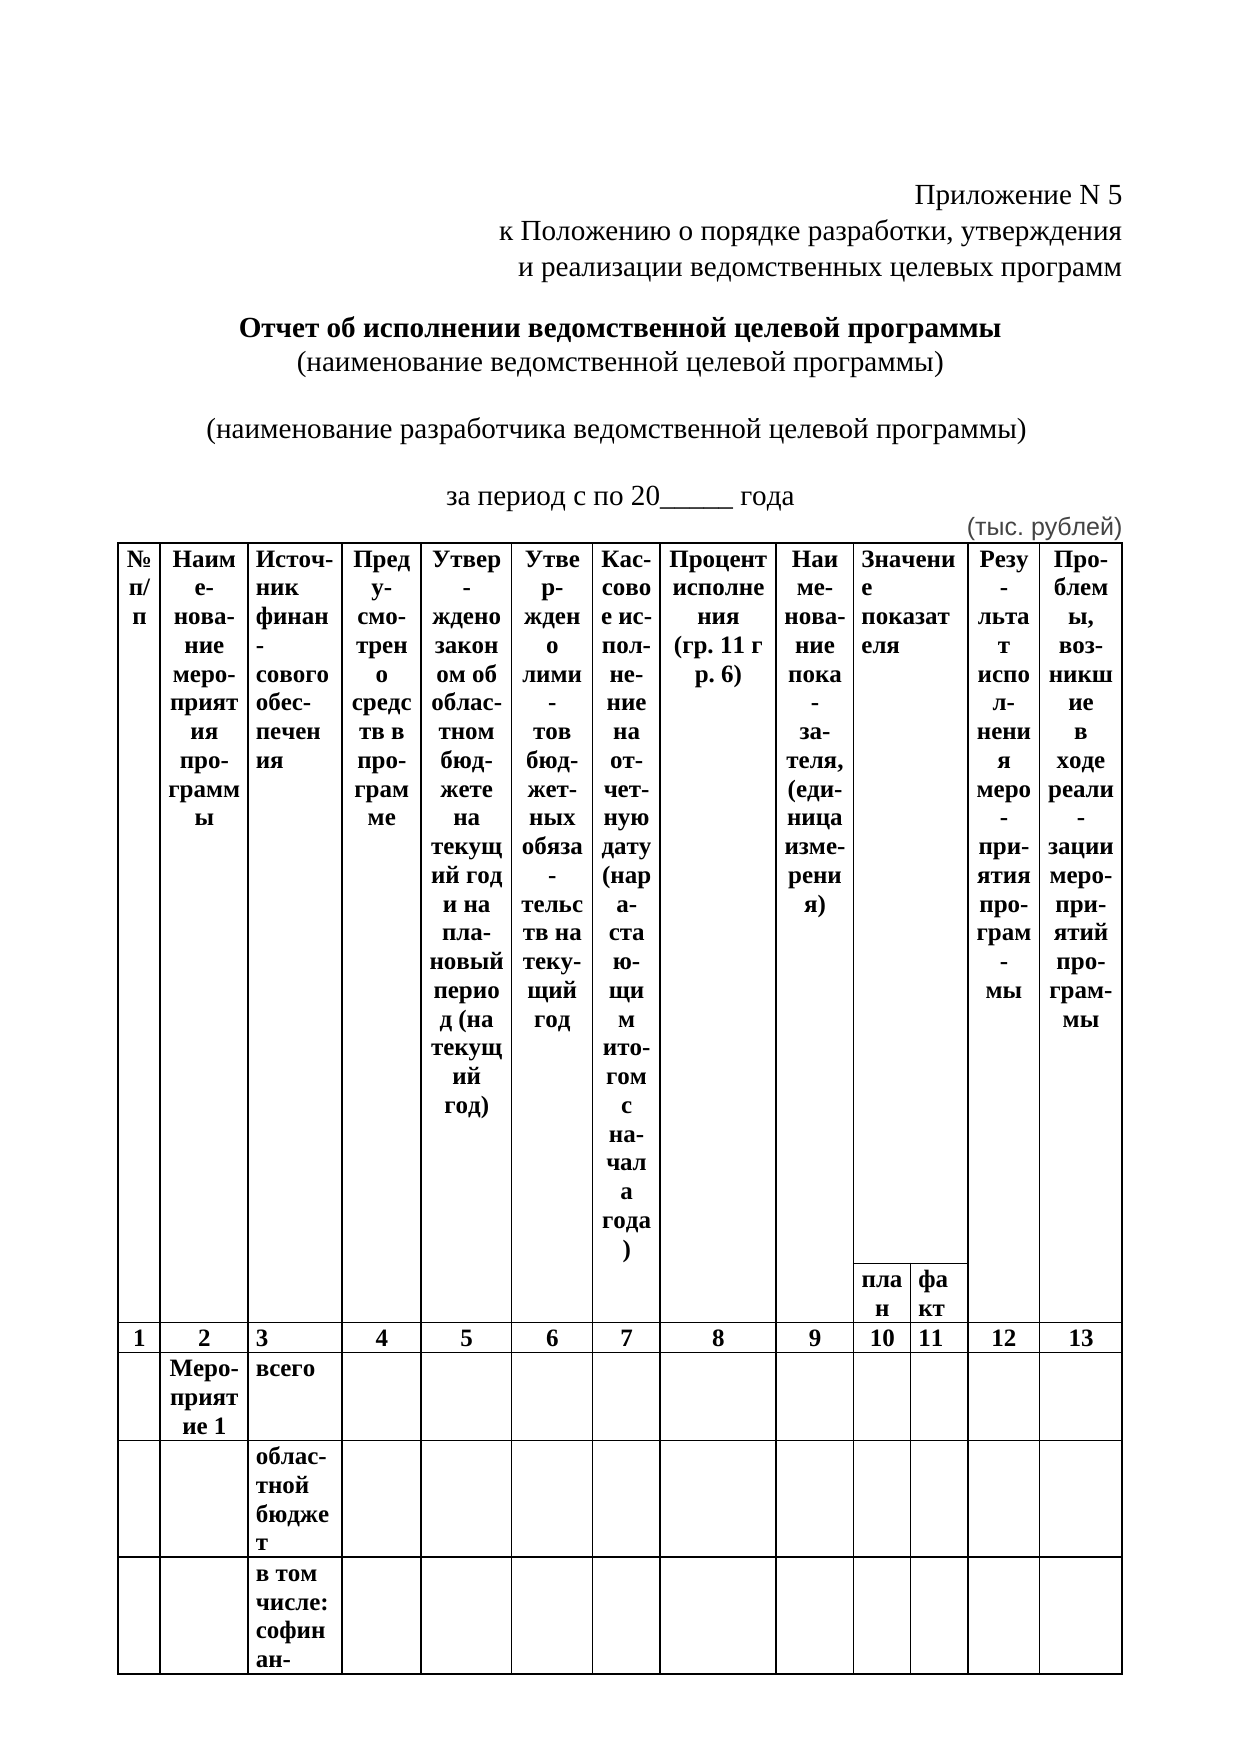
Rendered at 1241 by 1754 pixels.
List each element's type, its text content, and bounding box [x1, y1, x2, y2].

table_cell [911, 1441, 967, 1556]
table_cell [969, 1353, 1039, 1440]
table_cell Кас- совое ис- пол- не- ние на от- чет- ную дату (нара- стаю- щим ито- гом с на- чала года) [593, 544, 659, 1262]
table_cell 12 [969, 1323, 1039, 1352]
table_cell [161, 1558, 247, 1673]
table_cell [854, 1441, 910, 1556]
table_cell [777, 1441, 853, 1556]
table_cell 2 [161, 1323, 247, 1352]
table_cell [911, 1558, 967, 1673]
table_cell 4 [343, 1323, 420, 1352]
table_cell [969, 1558, 1039, 1673]
table_cell [422, 1263, 511, 1322]
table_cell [249, 1558, 341, 1673]
table_cell Наиме- нова- ние пока- за- теля, (еди- ница изме- рения) [777, 544, 853, 1262]
table_cell [661, 1263, 775, 1322]
table_cell [161, 1441, 247, 1556]
table_cell [661, 1441, 775, 1556]
table_cell [1040, 1263, 1121, 1322]
table_cell [969, 1263, 1039, 1322]
table_cell [343, 1441, 420, 1556]
table_cell [119, 1353, 159, 1440]
table_cell [593, 1441, 659, 1556]
table_cell 3 [249, 1323, 341, 1352]
table_cell [422, 1558, 511, 1673]
text (тыс. рублей) [118, 512, 1122, 541]
table_cell облас- тной бюджет [249, 1441, 341, 1556]
table_cell [343, 1558, 420, 1673]
table_cell [969, 1441, 1039, 1556]
table_cell 5 [422, 1323, 511, 1352]
table_cell 8 [661, 1323, 775, 1352]
table_cell [343, 1353, 420, 1440]
table_cell [661, 1353, 775, 1440]
table_cell Утвер- ждено лими- тов бюд- жет- ных обяза- тельств на теку- щий год [512, 544, 592, 1262]
table_cell [343, 1263, 420, 1322]
table_cell [777, 1263, 853, 1322]
table_cell Значение показателя [854, 544, 967, 1262]
table_cell [854, 1353, 910, 1440]
table_cell 11 [911, 1323, 967, 1352]
table_cell [1040, 1558, 1121, 1673]
table_cell Преду- смо- трено средств в про- грамме [343, 544, 420, 1262]
table_cell план [854, 1264, 910, 1322]
table_cell [911, 1353, 967, 1440]
table_cell [512, 1441, 592, 1556]
table_cell [119, 1558, 159, 1673]
table_cell Меро- приятие 1 [161, 1353, 247, 1440]
table_cell Утвер- ждено законом об облас- тном бюд- жете на текущий год и на пла- новый период (на текущий год) [422, 544, 511, 1262]
table_cell [161, 1263, 247, 1322]
table_cell 7 [593, 1323, 659, 1352]
table_cell [512, 1558, 592, 1673]
table_cell 10 [854, 1323, 910, 1352]
table_cell [422, 1441, 511, 1556]
table_cell всего [249, 1353, 341, 1440]
table_cell 13 [1040, 1323, 1121, 1352]
table_cell Про- блемы, воз- никшие в ходе реали- зации меро- при- ятий про- грам- мы [1040, 544, 1121, 1262]
table_cell Наиме- нова- ние меро- приятия про- граммы [161, 544, 247, 1262]
table_cell [119, 1263, 159, 1322]
table_cell [777, 1353, 853, 1440]
table_cell [593, 1263, 659, 1322]
table_cell Резу- льтат испол- нения меро- при- ятия про- грам- мы [969, 544, 1039, 1262]
table_cell [512, 1263, 592, 1322]
table_cell факт [911, 1264, 967, 1322]
table_cell 9 [777, 1323, 853, 1352]
table_cell [661, 1558, 775, 1673]
table_cell [593, 1353, 659, 1440]
text Отчет об исполнении ведомственной целевой программы (наименование ведомственной целевой программы) (наименование разработчика ведомственной целевой программы) за период с по 20_____ года [118, 311, 1122, 512]
table_cell № п/п [119, 544, 159, 1262]
table_cell Процент исполнения (гр. 11 гр. 6) [661, 544, 775, 1262]
subtitle Приложение N 5 к Положению о порядке разработки, утверждения и реализации ведомственных целевых программ [118, 177, 1122, 283]
table_cell 6 [512, 1323, 592, 1352]
table_cell Источ- ник финан- сового обес- печения [249, 544, 341, 1262]
table_cell 1 [119, 1323, 159, 1352]
table_cell [593, 1558, 659, 1673]
table_cell [119, 1441, 159, 1556]
table_cell [854, 1558, 910, 1673]
table_cell [777, 1558, 853, 1673]
table_cell [1040, 1441, 1121, 1556]
table_cell [422, 1353, 511, 1440]
table_cell [512, 1353, 592, 1440]
table_cell [1040, 1353, 1121, 1440]
table_cell [249, 1263, 341, 1322]
